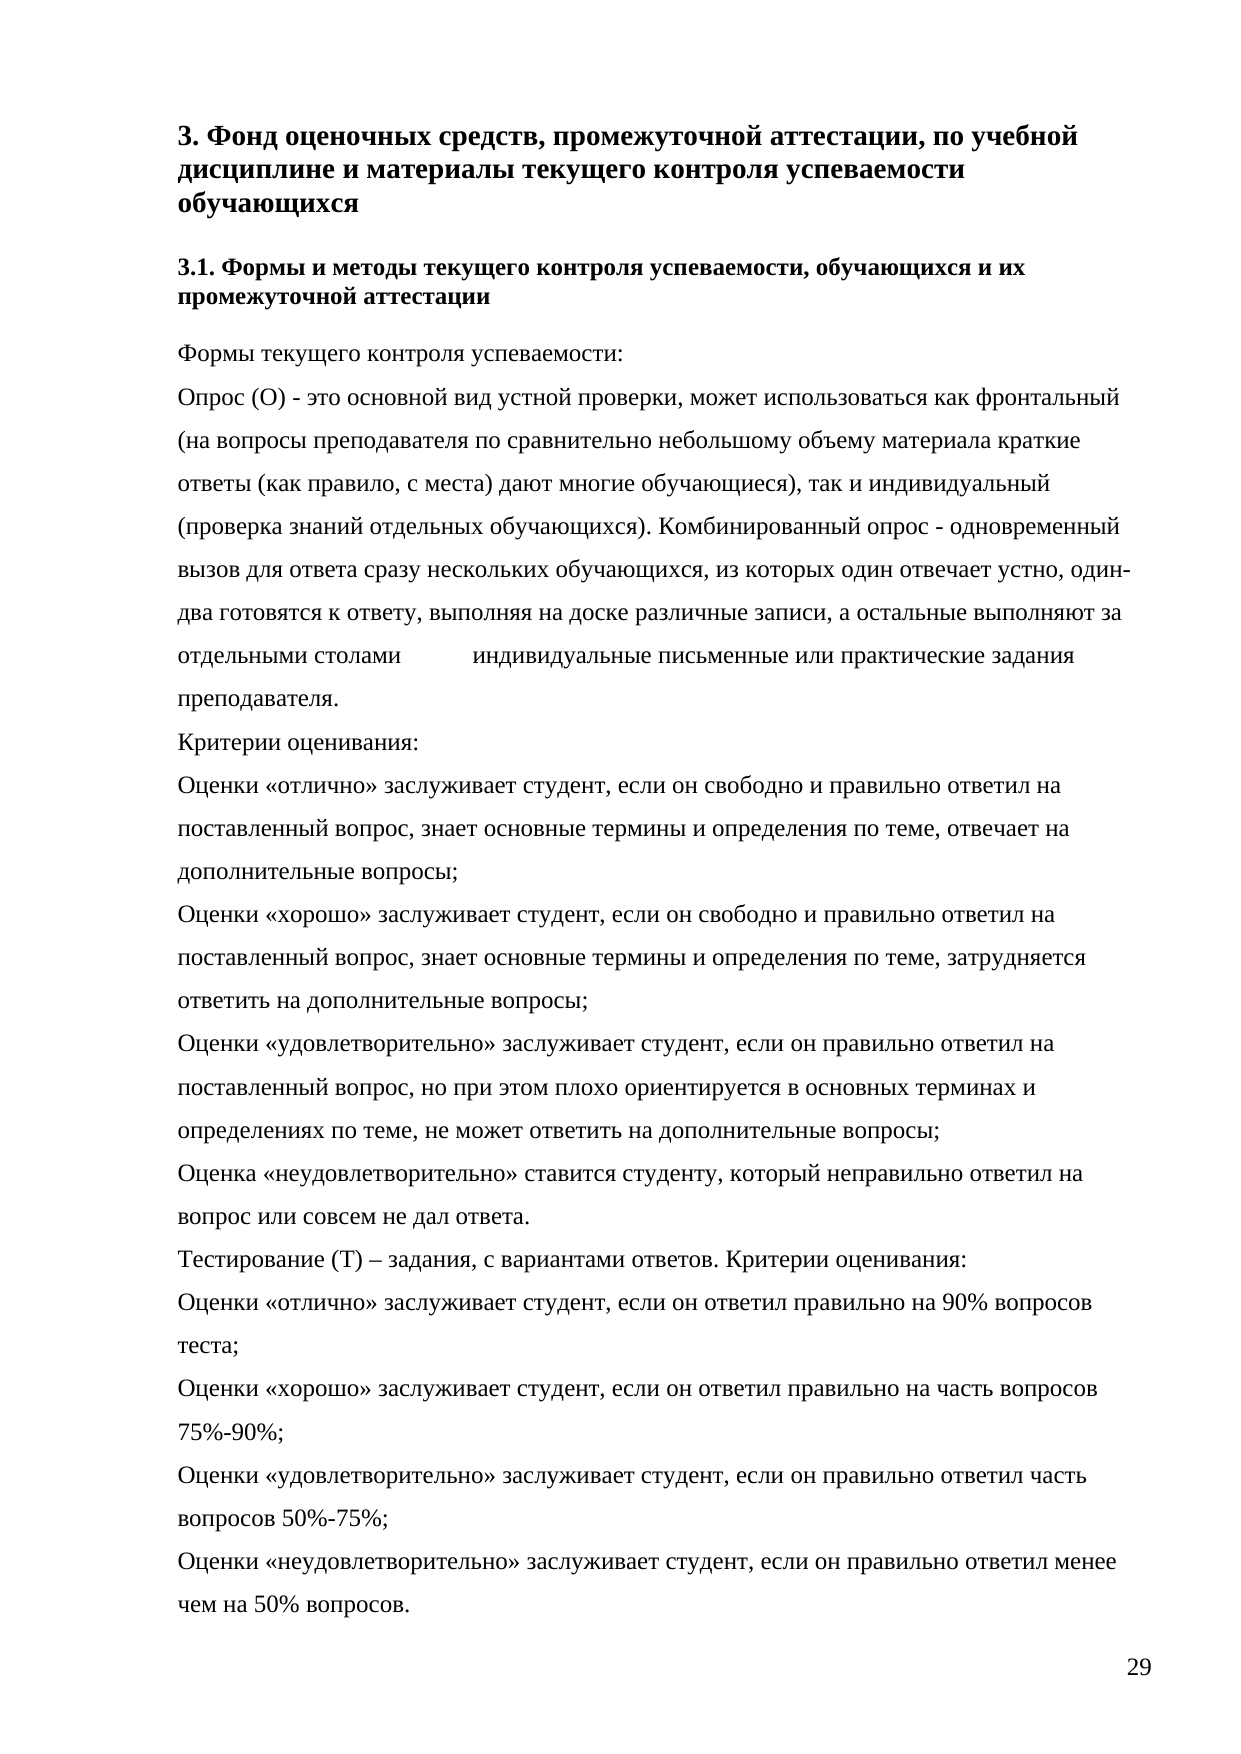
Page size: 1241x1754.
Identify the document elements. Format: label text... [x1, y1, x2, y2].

text Опрос (О) - это основной вид устной проверки, может использоваться как фронтальный (на вопросы преподавателя по сравнительно небольшому объему материала краткие ответы (как правило, с места) дают многие обучающиеся), так и индивидуальный (проверка знаний отдельных обучающихся). Комбинированный опрос - одновременный вызов для ответа сразу нескольких обучающихся, из которых один отвечает устно, один-два готовятся к ответу, выполняя на доске различные записи, а остальные выполняют за отдельными столами индивидуальные письменные или практические задания преподавателя. [177, 382, 1152, 712]
text Оценки «хорошо» заслуживает студент, если он свободно и правильно ответил на поставленный вопрос, знает основные термины и определения по теме, затрудняется ответить на дополнительные вопросы; [177, 899, 1152, 1014]
text 3. Фонд оценочных средств, промежуточной аттестации, по учебной дисциплине и материалы текущего контроля успеваемости обучающихся [177, 118, 1152, 219]
text 3.1. Формы и методы текущего контроля успеваемости, обучающихся и их промежуточной аттестации [177, 252, 1152, 310]
text Оценки «хорошо» заслуживает студент, если он ответил правильно на часть вопросов 75%-90%; [177, 1373, 1152, 1445]
text Оценки «неудовлетворительно» заслуживает студент, если он правильно ответил менее чем на 50% вопросов. [177, 1546, 1152, 1618]
text Оценки «удовлетворительно» заслуживает студент, если он правильно ответил часть вопросов 50%-75%; [177, 1460, 1152, 1532]
text Оценки «удовлетворительно» заслуживает студент, если он правильно ответил на поставленный вопрос, но при этом плохо ориентируется в основных терминах и определениях по теме, не может ответить на дополнительные вопросы; [177, 1028, 1152, 1143]
text Формы текущего контроля успеваемости: [177, 338, 1152, 367]
text Критерии оценивания: [177, 727, 1152, 755]
text Тестирование (Т) – задания, с вариантами ответов. Критерии оценивания: [177, 1244, 1152, 1273]
text Оценка «неудовлетворительно» ставится студенту, который неправильно ответил на вопрос или совсем не дал ответа. [177, 1158, 1152, 1230]
text Оценки «отлично» заслуживает студент, если он ответил правильно на 90% вопросов теста; [177, 1287, 1152, 1359]
text Оценки «отлично» заслуживает студент, если он свободно и правильно ответил на поставленный вопрос, знает основные термины и определения по теме, отвечает на дополнительные вопросы; [177, 770, 1152, 885]
